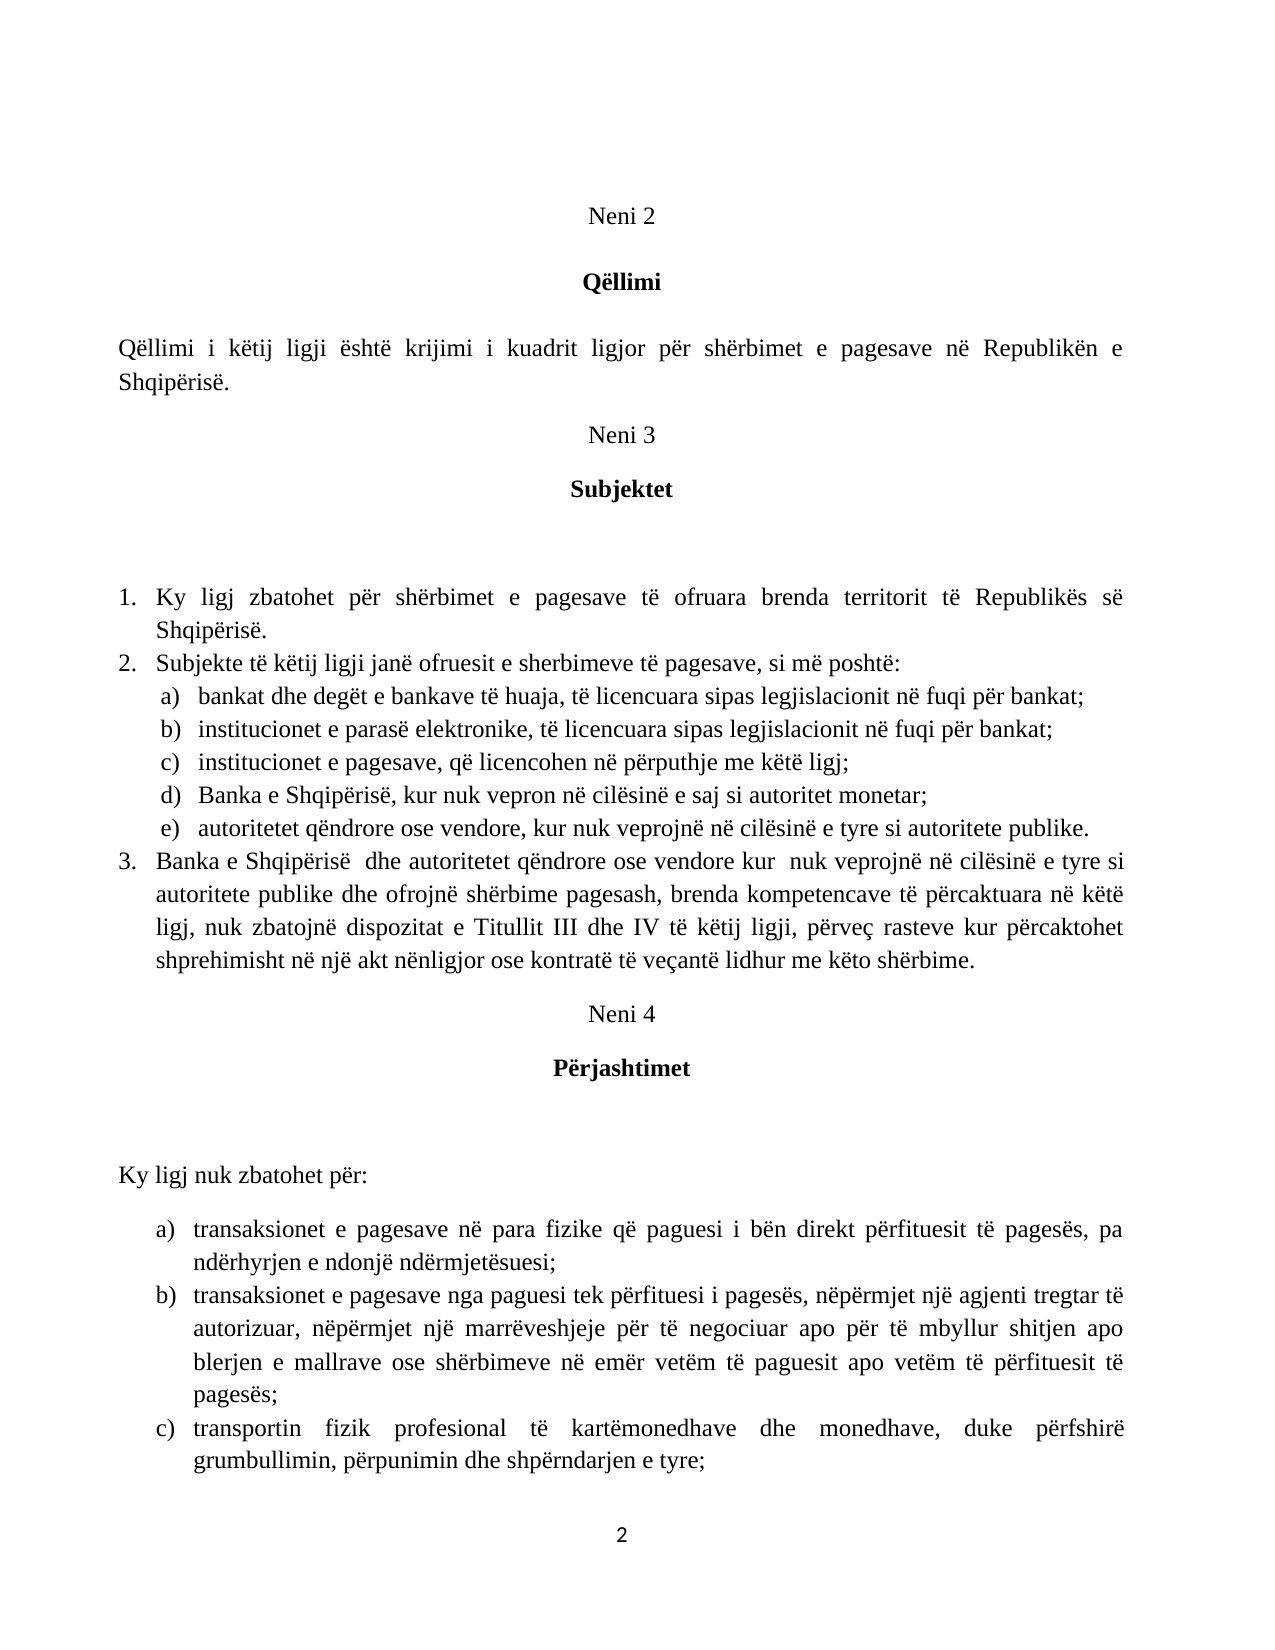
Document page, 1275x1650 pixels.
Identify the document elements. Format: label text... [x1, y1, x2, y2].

text Neni 4 [118, 999, 1125, 1028]
text Qëllimi i këtij ligji është krijimi i kuadrit ligjor për shërbimet e pagesave në Republikën e Shqipërisë. [118, 333, 1125, 395]
list Ky ligj zbatohet për shërbimet e pagesave të ofruara brenda territorit të Republikës së Shqipërisë. [118, 582, 1125, 644]
list Banka e Shqipërisë, kur nuk vepron në cilësinë e saj si autoritet monetar; [160, 780, 1125, 809]
list autoritetet qëndrore ose vendore, kur nuk veprojnë në cilësinë e tyre si autoritete publike. [160, 813, 1125, 842]
text Qëllimi [118, 267, 1125, 296]
list transaksionet e pagesave nga paguesi tek përfituesi i pagesës, nëpërmjet një agjenti tregtar të autorizuar, nëpërmjet një marrëveshjeje për të negociuar apo për të mbyllur shitjen apo blerjen e mallrave ose shërbimeve në emër vetëm të paguesit apo vetëm të përfituesit të pagesës; [156, 1281, 1125, 1408]
list institucionet e pagesave, që licencohen në përputhje me këtë ligj; [160, 747, 1125, 776]
list Subjekte të këtij ligji janë ofruesit e sherbimeve të pagesave, si më poshtë: [118, 648, 1125, 677]
list Banka e Shqipërisë dhe autoritetet qëndrore ose vendore kur nuk veprojnë në cilësinë e tyre si autoritete publike dhe ofrojnë shërbime pagesash, brenda kompetencave të përcaktuara në këtë ligj, nuk zbatojnë dispozitat e Titullit III dhe IV të këtij ligji, përveç rasteve kur përcaktohet shprehimisht në një akt nënligjor ose kontratë të veçantë lidhur me këto shërbime. [118, 846, 1125, 974]
list transaksionet e pagesave në para fizike që paguesi i bën direkt përfituesit të pagesës, pa ndërhyrjen e ndonjë ndërmjetësuesi; [156, 1214, 1125, 1276]
text Neni 3 [118, 420, 1125, 449]
list institucionet e parasë elektronike, të licencuara sipas legjislacionit në fuqi për bankat; [160, 714, 1125, 743]
list transportin fizik profesional të kartëmonedhave dhe monedhave, duke përfshirë grumbullimin, përpunimin dhe shpërndarjen e tyre; [156, 1413, 1125, 1474]
text Neni 2 [118, 201, 1125, 230]
list bankat dhe degët e bankave të huaja, të licencuara sipas legjislacionit në fuqi për bankat; [160, 681, 1125, 710]
text Përjashtimet [118, 1053, 1125, 1082]
text Ky ligj nuk zbatohet për: [118, 1161, 1125, 1189]
text Subjektet [118, 474, 1125, 503]
